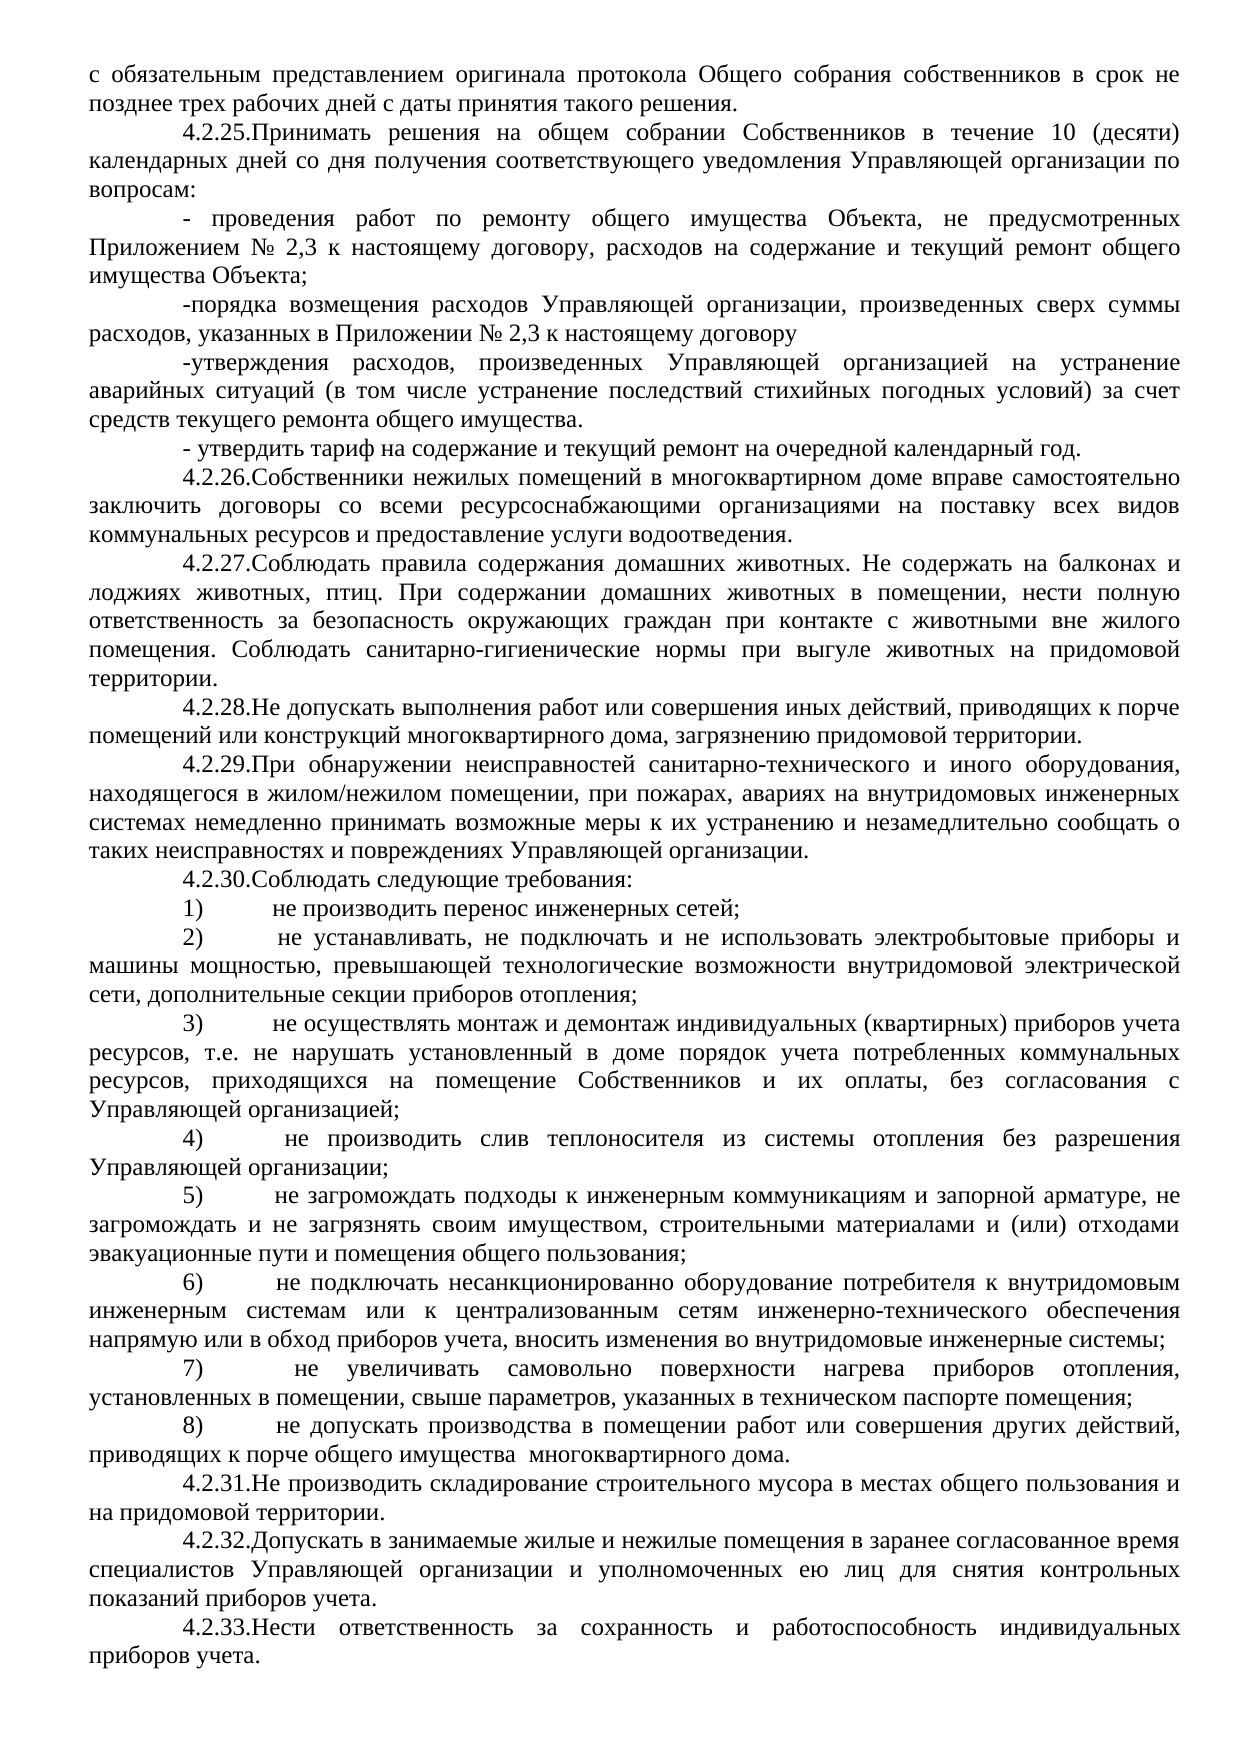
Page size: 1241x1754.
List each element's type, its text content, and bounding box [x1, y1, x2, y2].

text 4.2.25.Принимать решения на общем собрании Собственников в течение 10 (десяти) календарных дней со дня получения соответствующего уведомления Управляющей организации по вопросам: [89, 117, 1181, 203]
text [89, 59, 1181, 117]
text 5) не загромождать подходы к инженерным коммуникациям и запорной арматуре, не загромождать и не загрязнять своим имуществом, строительными материалами и (или) отходами эвакуационные пути и помещения общего пользования; [89, 1180, 1181, 1267]
text 4.2.32.Допускать в занимаемые жилые и нежилые помещения в заранее согласованное время специалистов Управляющей организации и уполномоченных ею лиц для снятия контрольных показаний приборов учета. [89, 1525, 1181, 1612]
text 4.2.31.Не производить складирование строительного мусора в местах общего пользования и на придомовой территории. [89, 1468, 1181, 1525]
text 4.2.27.Соблюдать правила содержания домашних животных. Не содержать на балконах и лоджиях животных, птиц. При содержании домашних животных в помещении, нести полную ответственность за безопасность окружающих граждан при контакте с животными вне жилого помещения. Соблюдать санитарно-гигиенические нормы при выгуле животных на придомовой территории. [89, 548, 1181, 692]
text - утвердить тариф на содержание и текущий ремонт на очередной календарный год. [89, 433, 1181, 462]
text 6) не подключать несанкционированно оборудование потребителя к внутридомовым инженерным системам или к централизованным сетям инженерно-технического обеспечения напрямую или в обход приборов учета, вносить изменения во внутридомовые инженерные системы; [89, 1267, 1181, 1353]
text 4.2.28.Не допускать выполнения работ или совершения иных действий, приводящих к порче помещений или конструкций многоквартирного дома, загрязнению придомовой территории. [89, 692, 1181, 749]
text 2) не устанавливать, не подключать и не использовать электробытовые приборы и машины мощностью, превышающей технологические возможности внутридомовой электрической сети, дополнительные секции приборов отопления; [89, 922, 1181, 1008]
text 7) не увеличивать самовольно поверхности нагрева приборов отопления, установленных в помещении, свыше параметров, указанных в техническом паспорте помещения; [89, 1353, 1181, 1410]
text 4.2.30.Соблюдать следующие требования: [89, 864, 1181, 893]
text 1) не производить перенос инженерных сетей; [89, 893, 1181, 922]
text 4) не производить слив теплоносителя из системы отопления без разрешения Управляющей организации; [89, 1123, 1181, 1180]
text 3) не осуществлять монтаж и демонтаж индивидуальных (квартирных) приборов учета ресурсов, т.е. не нарушать установленный в доме порядок учета потребленных коммунальных ресурсов, приходящихся на помещение Собственников и их оплаты, без согласования с Управляющей организацией; [89, 1008, 1181, 1123]
text 8) не допускать производства в помещении работ или совершения других действий, приводящих к порче общего имущества многоквартирного дома. [89, 1410, 1181, 1468]
text -утверждения расходов, произведенных Управляющей организацией на устранение аварийных ситуаций (в том числе устранение последствий стихийных погодных условий) за счет средств текущего ремонта общего имущества. [89, 347, 1181, 433]
text -порядка возмещения расходов Управляющей организации, произведенных сверх суммы расходов, указанных в Приложении № 2,3 к настоящему договору [89, 289, 1181, 347]
text - проведения работ по ремонту общего имущества Объекта, не предусмотренных Приложением № 2,3 к настоящему договору, расходов на содержание и текущий ремонт общего имущества Объекта; [89, 203, 1181, 289]
text 4.2.33.Нести ответственность за сохранность и работоспособность индивидуальных приборов учета. [89, 1612, 1181, 1669]
text 4.2.29.При обнаружении неисправностей санитарно-технического и иного оборудования, находящегося в жилом/нежилом помещении, при пожарах, авариях на внутридомовых инженерных системах немедленно принимать возможные меры к их устранению и незамедлительно сообщать о таких неисправностях и повреждениях Управляющей организации. [89, 749, 1181, 864]
text 4.2.26.Собственники нежилых помещений в многоквартирном доме вправе самостоятельно заключить договоры со всеми ресурсоснабжающими организациями на поставку всех видов коммунальных ресурсов и предоставление услуги водоотведения. [89, 462, 1181, 548]
